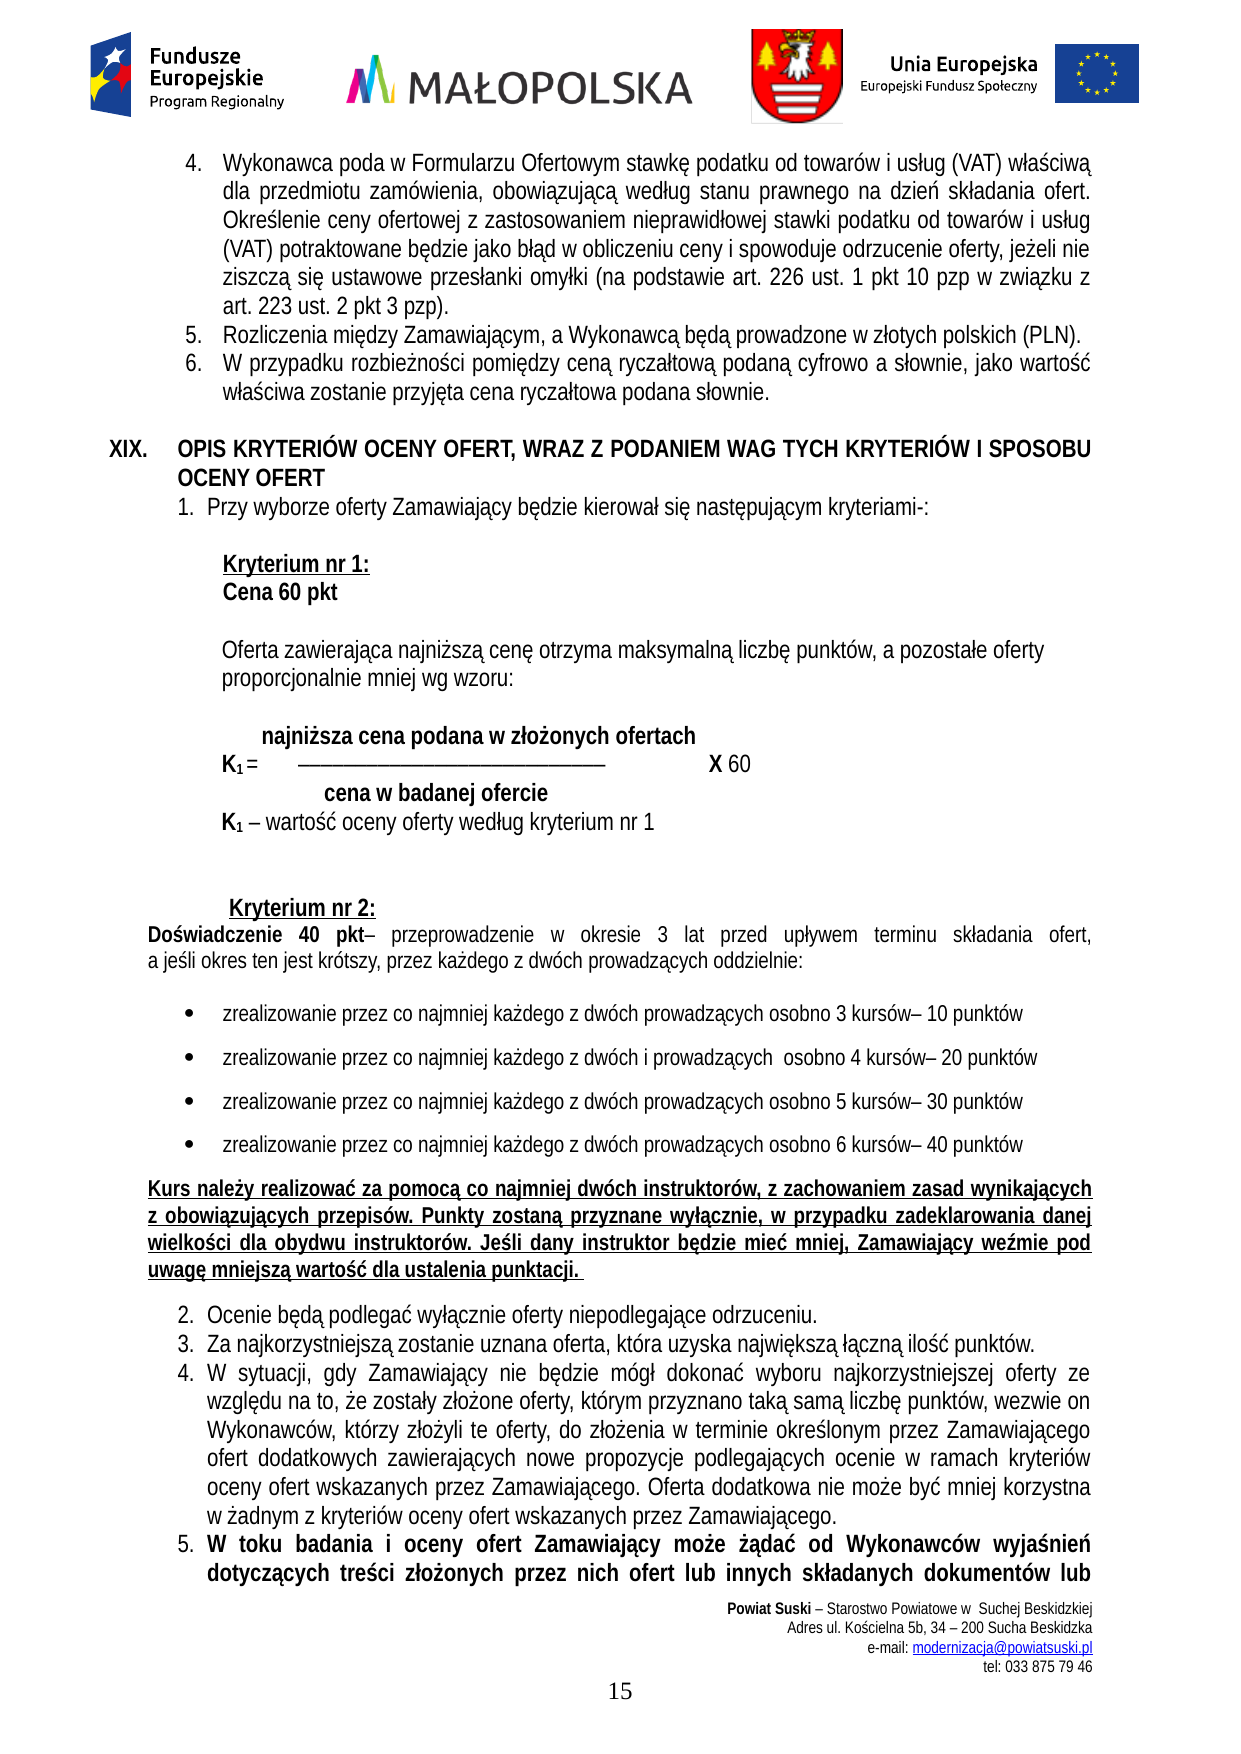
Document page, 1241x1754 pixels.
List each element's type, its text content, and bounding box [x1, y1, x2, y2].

list zrealizowanie przez co najmniej każdego z dwóch i prowadzących osobno 4 kursów– 20 punktów [185, 1044, 1092, 1070]
text Doświadczenie 40 pkt– przeprowadzenie w okresie 3 lat przed upływem terminu składania ofert, a jeśli okres ten jest krótszy, przez każdego z dwóch prowadzących oddzielnie: [148, 921, 1092, 974]
picture [317, 31, 721, 127]
text Kurs należy realizować za pomocą co najmniej dwóch instruktorów, z zachowaniem zasad wynikających z obowiązujących przepisów. Punkty zostaną przyznane wyłącznie, w przypadku zadeklarowania danej wielkości dla obydwu instruktorów. Jeśli dany instruktor będzie mieć mniej, Zamawiający weźmie pod uwagę mniejszą wartość dla ustalenia punktacji. [148, 1199, 1092, 1225]
list Ocenie będą podlegać wyłącznie oferty niepodlegające odrzuceniu. [177, 1300, 1092, 1329]
list W przypadku rozbieżności pomiędzy ceną ryczałtową podaną cyfrowo a słownie, jako wartość właściwa zostanie przyjęta cena ryczałtowa podana słownie. [185, 348, 1092, 406]
list Przy wyborze oferty Zamawiający będzie kierował się następującym kryteriami-: [177, 491, 1092, 520]
list zrealizowanie przez co najmniej każdego z dwóch prowadzących osobno 3 kursów– 10 punktów [185, 1000, 1092, 1027]
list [177, 1529, 1092, 1587]
text najniższa cena podana w złożonych ofertach [148, 721, 1092, 749]
list W sytuacji, gdy Zamawiający nie będzie mógł dokonać wyboru najkorzystniejszej oferty ze względu na to, że zostały złożone oferty, którym przyznano taką samą liczbę punktów, wezwie on Wykonawców, którzy złożyli te oferty, do złożenia w terminie określonym przez Zamawiającego ofert dodatkowych zawierających nowe propozycje podlegających ocenie w ramach kryteriów oceny ofert wskazanych przez Zamawiającego. Oferta dodatkowa nie może być mniej korzystna w żadnym z kryteriów oceny ofert wskazanych przez Zamawiającego. [177, 1357, 1092, 1529]
picture [750, 29, 843, 127]
text Kurs należy realizować za pomocą co najmniej dwóch instruktorów, z zachowaniem zasad wynikających z obowiązujących przepisów. Punkty zostaną przyznane wyłącznie, w przypadku zadeklarowania danej wielkości dla obydwu instruktorów. Jeśli dany instruktor będzie mieć mniej, Zamawiający weźmie pod uwagę mniejszą wartość dla ustalenia punktacji. [148, 1175, 1092, 1198]
list Za najkorzystniejszą zostanie uznana oferta, która uzyska największą łączną ilość punktów. [177, 1329, 1092, 1357]
list Cena 60 pkt [223, 577, 1092, 606]
list zrealizowanie przez co najmniej każdego z dwóch prowadzących osobno 6 kursów– 40 punktów [185, 1131, 1092, 1158]
text Kurs należy realizować za pomocą co najmniej dwóch instruktorów, z zachowaniem zasad wynikających z obowiązujących przepisów. Punkty zostaną przyznane wyłącznie, w przypadku zadeklarowania danej wielkości dla obydwu instruktorów. Jeśli dany instruktor będzie mieć mniej, Zamawiający weźmie pod uwagę mniejszą wartość dla ustalenia punktacji. [148, 1253, 1092, 1283]
list Kryterium nr 1: [223, 549, 1092, 577]
list OPIS KRYTERIÓW OCENY OFERT, WRAZ Z PODANIEM WAG TYCH KRYTERIÓW I SPOSOBU OCENY OFERT [148, 434, 1092, 491]
list zrealizowanie przez co najmniej każdego z dwóch prowadzących osobno 5 kursów– 30 punktów [185, 1088, 1092, 1114]
text K1 – wartość oceny oferty według kryterium nr 1 [148, 807, 1092, 835]
list Wykonawca poda w Formularzu Ofertowym stawkę podatku od towarów i usług (VAT) właściwą dla przedmiotu zamówienia, obowiązującą według stanu prawnego na dzień składania ofert. Określenie ceny ofertowej z zastosowaniem nieprawidłowej stawki podatku od towarów i usług (VAT) potraktowane będzie jako błąd w obliczeniu ceny i spowoduje odrzucenie oferty, jeżeli nie ziszczą się ustawowe przesłanki omyłki (na podstawie art. 226 ust. 1 pkt 10 pzp w związku z art. 223 ust. 2 pkt 3 pzp). [185, 148, 1092, 319]
text K1 = ––––––––––––––––––––––––––– X 60 [148, 749, 1092, 778]
list Rozliczenia między Zamawiającym, a Wykonawcą będą prowadzone w złotych polskich (PLN). [185, 319, 1092, 348]
text Oferta zawierająca najniższą cenę otrzyma maksymalną liczbę punktów, a pozostałe oferty proporcjonalnie mniej wg wzoru: [222, 635, 1092, 692]
text Kurs należy realizować za pomocą co najmniej dwóch instruktorów, z zachowaniem zasad wynikających z obowiązujących przepisów. Punkty zostaną przyznane wyłącznie, w przypadku zadeklarowania danej wielkości dla obydwu instruktorów. Jeśli dany instruktor będzie mieć mniej, Zamawiający weźmie pod uwagę mniejszą wartość dla ustalenia punktacji. [148, 1226, 1092, 1252]
text cena w badanej ofercie [148, 778, 1092, 807]
list Kryterium nr 2: [229, 892, 1092, 921]
